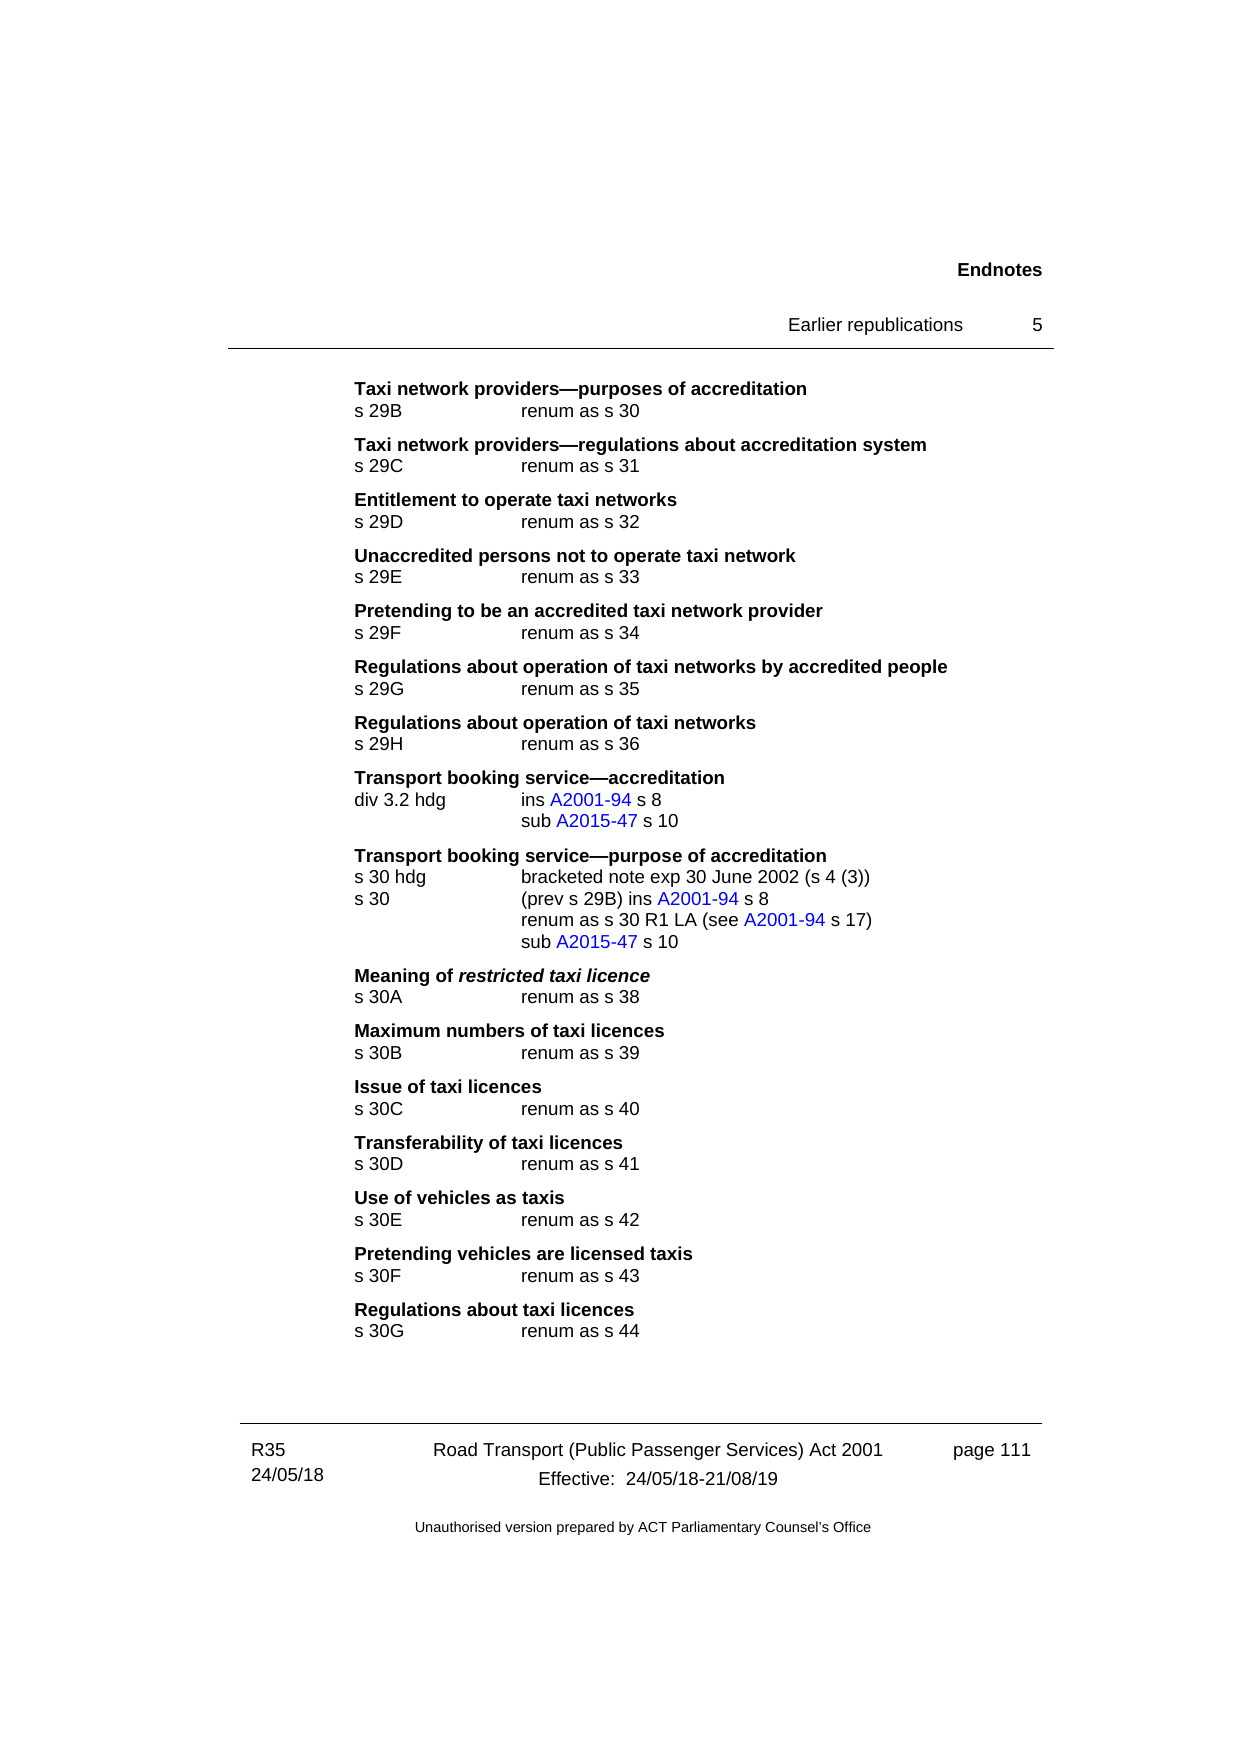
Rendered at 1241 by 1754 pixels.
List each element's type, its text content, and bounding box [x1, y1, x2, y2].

text Transport booking service—accreditation [354, 767, 1042, 789]
text renum as s 30 R1 LA (see A2001-94 s 17) [354, 909, 1042, 931]
text s 29G renum as s 35 [354, 677, 1042, 699]
text s 29F renum as s 34 [354, 622, 1042, 643]
text s 30E renum as s 42 [354, 1209, 1042, 1230]
text Transport booking service—purpose of accreditation [354, 844, 1042, 866]
text s 30A renum as s 38 [354, 986, 1042, 1008]
text s 30 hdg bracketed note exp 30 June 2002 (s 4 (3)) [354, 866, 1042, 887]
text s 29D renum as s 32 [354, 511, 1042, 532]
text Taxi network providers—regulations about accreditation system [354, 433, 1042, 455]
text Regulations about operation of taxi networks by accredited people [354, 656, 1042, 677]
text s 30B renum as s 39 [354, 1042, 1042, 1063]
text s 30G renum as s 44 [354, 1320, 1042, 1342]
text div 3.2 hdg ins A2001-94 s 8 [354, 789, 1042, 810]
text s 30D renum as s 41 [354, 1153, 1042, 1175]
text Pretending vehicles are licensed taxis [354, 1243, 1042, 1264]
text sub A2015-47 s 10 [354, 810, 1042, 832]
text Pretending to be an accredited taxi network provider [354, 600, 1042, 622]
text Meaning of restricted taxi licence [354, 965, 1042, 986]
text Transferability of taxi licences [354, 1132, 1042, 1153]
text s 30 (prev s 29B) ins A2001-94 s 8 [354, 887, 1042, 909]
text s 29B renum as s 30 [354, 399, 1042, 421]
text sub A2015-47 s 10 [354, 931, 1042, 952]
text Issue of taxi licences [354, 1076, 1042, 1097]
text Regulations about operation of taxi networks [354, 712, 1042, 733]
text Use of vehicles as taxis [354, 1187, 1042, 1209]
text s 29C renum as s 31 [354, 455, 1042, 477]
text Entitlement to operate taxi networks [354, 489, 1042, 511]
text Taxi network providers—purposes of accreditation [354, 378, 1042, 399]
text s 30C renum as s 40 [354, 1097, 1042, 1119]
text s 30F renum as s 43 [354, 1264, 1042, 1286]
text s 29H renum as s 36 [354, 733, 1042, 755]
text Unaccredited persons not to operate taxi network [354, 545, 1042, 566]
text s 29E renum as s 33 [354, 566, 1042, 588]
text Regulations about taxi licences [354, 1298, 1042, 1320]
text Maximum numbers of taxi licences [354, 1020, 1042, 1042]
